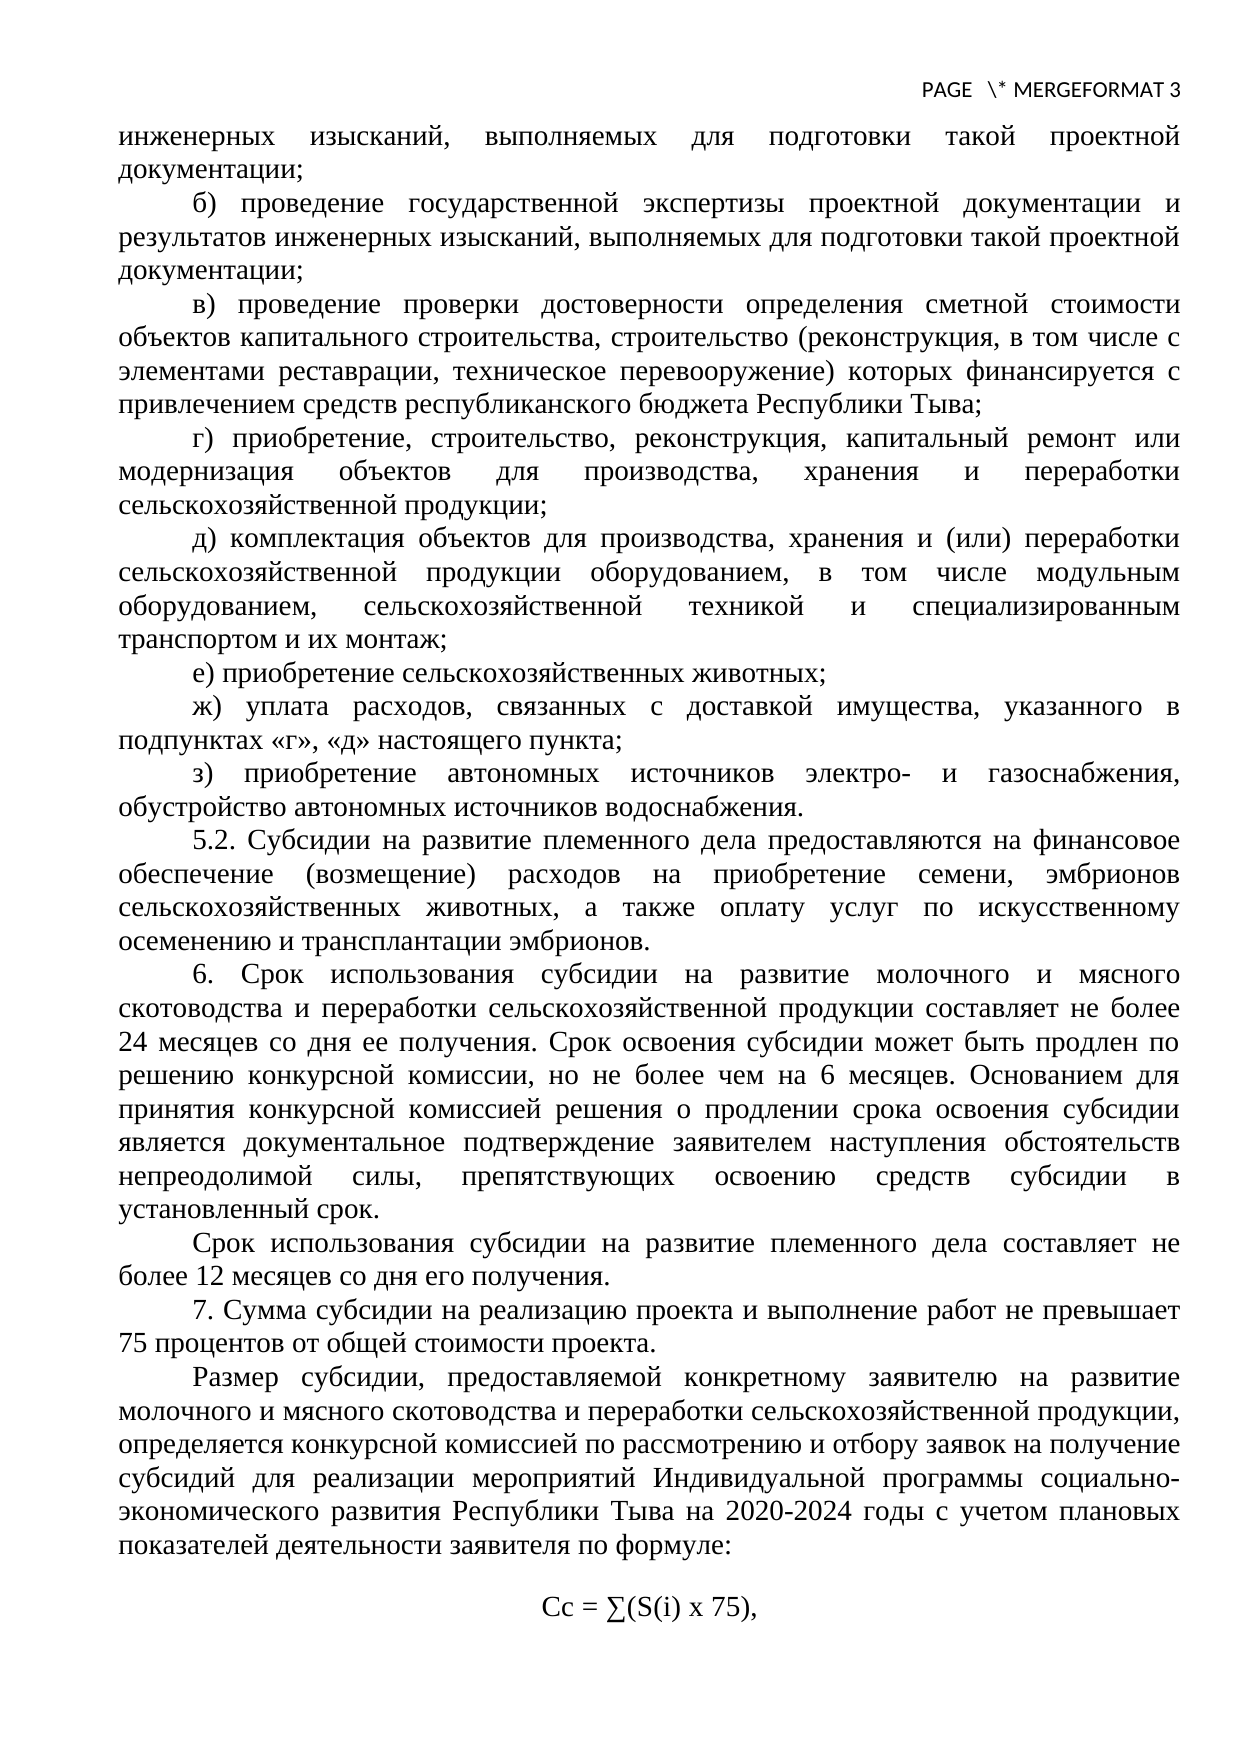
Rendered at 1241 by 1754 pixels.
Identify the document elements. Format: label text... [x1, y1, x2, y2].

text 5.2. Субсидии на развитие племенного дела предоставляются на финансовое обеспечение (возмещение) расходов на приобретение семени, эмбрионов сельскохозяйственных животных, а также оплату услуг по искусственному осеменению и трансплантации эмбрионов. [118, 822, 1181, 957]
text Размер субсидии, предоставляемой конкретному заявителю на развитие молочного и мясного скотоводства и переработки сельскохозяйственной продукции, определяется конкурсной комиссией по рассмотрению и отбору заявок на получение субсидий для реализации мероприятий Индивидуальной программы социально-экономического развития Республики Тыва на 2020-2024 годы с учетом плановых показателей деятельности заявителя по формуле: [118, 1359, 1181, 1560]
text 7. Сумма субсидии на реализацию проекта и выполнение работ не превышает 75 процентов от общей стоимости проекта. [118, 1292, 1181, 1359]
text Срок использования субсидии на развитие племенного дела составляет не более 12 месяцев со дня его получения. [118, 1225, 1181, 1292]
text ж) уплата расходов, связанных с доставкой имущества, указанного в подпунктах «г», «д» настоящего пункта; [118, 688, 1181, 755]
text 6. Срок использования субсидии на развитие молочного и мясного скотоводства и переработки сельскохозяйственной продукции составляет не более 24 месяцев со дня ее получения. Срок освоения субсидии может быть продлен по решению конкурсной комиссии, но не более чем на 6 месяцев. Основанием для принятия конкурсной комиссией решения о продлении срока освоения субсидии является документальное подтверждение заявителем наступления обстоятельств непреодолимой силы, препятствующих освоению средств субсидии в установленный срок. [118, 957, 1181, 1225]
text в) проведение проверки достоверности определения сметной стоимости объектов капитального строительства, строительство (реконструкция, в том числе с элементами реставрации, техническое перевооружение) которых финансируется с привлечением средств республиканского бюджета Республики Тыва; [118, 286, 1181, 420]
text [118, 118, 1181, 185]
text з) приобретение автономных источников электро- и газоснабжения, обустройство автономных источников водоснабжения. [118, 755, 1181, 822]
text е) приобретение сельскохозяйственных животных; [118, 655, 1181, 688]
text Сc = ∑(S(i) x 75), [118, 1589, 1181, 1623]
text г) приобретение, строительство, реконструкция, капитальный ремонт или модернизация объектов для производства, хранения и переработки сельскохозяйственной продукции; [118, 420, 1181, 521]
text б) проведение государственной экспертизы проектной документации и результатов инженерных изысканий, выполняемых для подготовки такой проектной документации; [118, 185, 1181, 286]
text д) комплектация объектов для производства, хранения и (или) переработки сельскохозяйственной продукции оборудованием, в том числе модульным оборудованием, сельскохозяйственной техникой и специализированным транспортом и их монтаж; [118, 521, 1181, 655]
